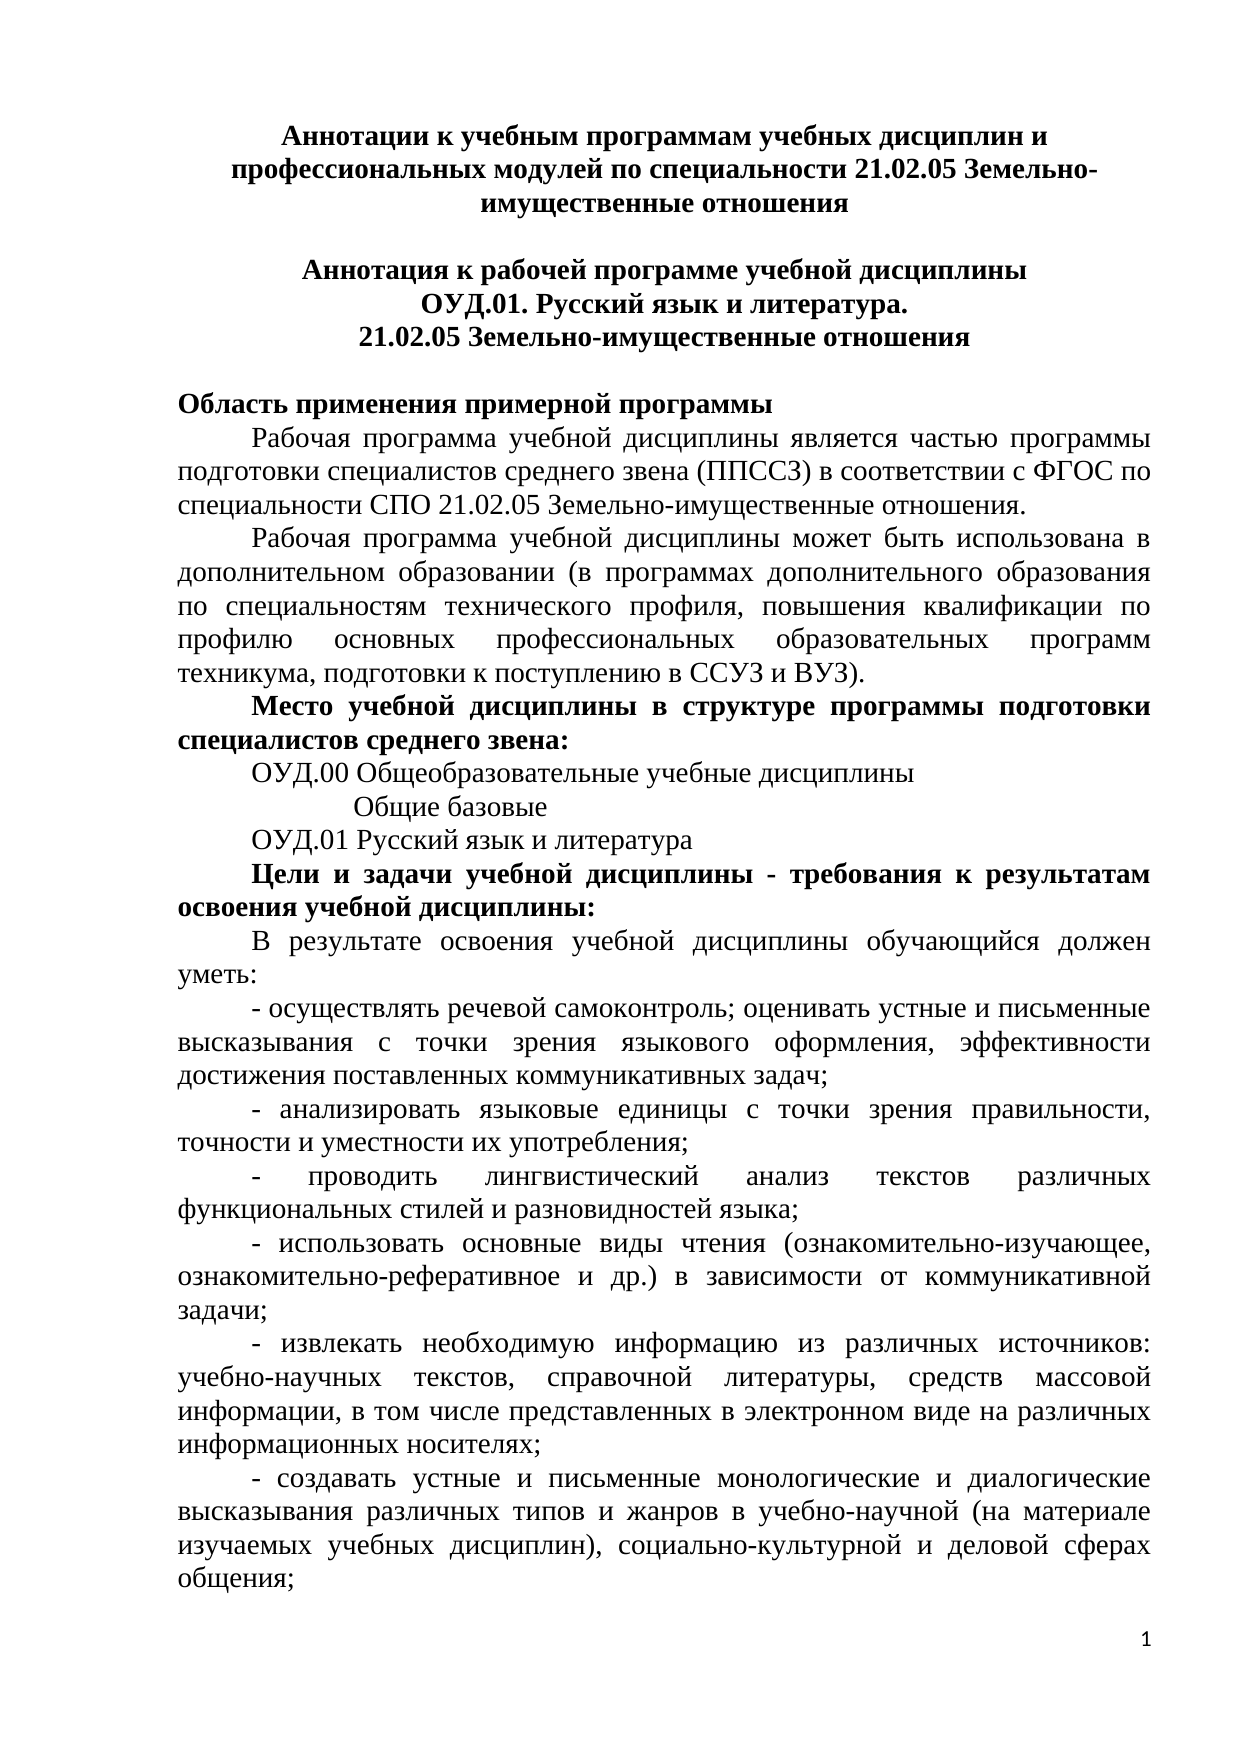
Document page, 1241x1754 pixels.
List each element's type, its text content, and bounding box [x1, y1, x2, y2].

text 21.02.05 Земельно-имущественные отношения [177, 319, 1152, 353]
text Общие базовые [177, 789, 1152, 822]
text Рабочая программа учебной дисциплины может быть использована в дополнительном образовании (в программах дополнительного образования по специальностям технического профиля, повышения квалификации по профилю основных профессиональных образовательных программ техникума, подготовки к поступлению в ССУЗ и ВУЗ). [177, 521, 1152, 688]
text В результате освоения учебной дисциплины обучающийся должен уметь: [177, 923, 1152, 990]
text Место учебной дисциплины в структуре программы подготовки специалистов среднего звена: [177, 688, 1152, 755]
text - использовать основные виды чтения (ознакомительно-изучающее, ознакомительно-реферативное и др.) в зависимости от коммуникативной задачи; [177, 1225, 1152, 1326]
text - создавать устные и письменные монологические и диалогические высказывания различных типов и жанров в учебно-научной (на материале изучаемых учебных дисциплин), социально-культурной и деловой сферах общения; [177, 1460, 1152, 1594]
text - анализировать языковые единицы с точки зрения правильности, точности и уместности их употребления; [177, 1091, 1152, 1158]
text Аннотация к рабочей программе учебной дисциплины [177, 252, 1152, 286]
text - осуществлять речевой самоконтроль; оценивать устные и письменные высказывания с точки зрения языкового оформления, эффективности достижения поставленных коммуникативных задач; [177, 990, 1152, 1091]
text Цели и задачи учебной дисциплины - требования к результатам освоения учебной дисциплины: [177, 856, 1152, 923]
text Рабочая программа учебной дисциплины является частью программы подготовки специалистов среднего звена (ППССЗ) в соответствии с ФГОС по специальности СПО 21.02.05 Земельно-имущественные отношения. [177, 420, 1152, 521]
text Область применения примерной программы [177, 386, 1152, 420]
text ОУД.00 Общеобразовательные учебные дисциплины [177, 755, 1152, 789]
text - извлекать необходимую информацию из различных источников: учебно-научных текстов, справочной литературы, средств массовой информации, в том числе представленных в электронном виде на различных информационных носителях; [177, 1326, 1152, 1460]
text ОУД.01 Русский язык и литература [177, 822, 1152, 856]
text Аннотации к учебным программам учебных дисциплин и профессиональных модулей по специальности 21.02.05 Земельно-имущественные отношения [177, 118, 1152, 219]
text - проводить лингвистический анализ текстов различных функциональных стилей и разновидностей языка; [177, 1158, 1152, 1225]
text ОУД.01. Русский язык и литература. [177, 286, 1152, 319]
